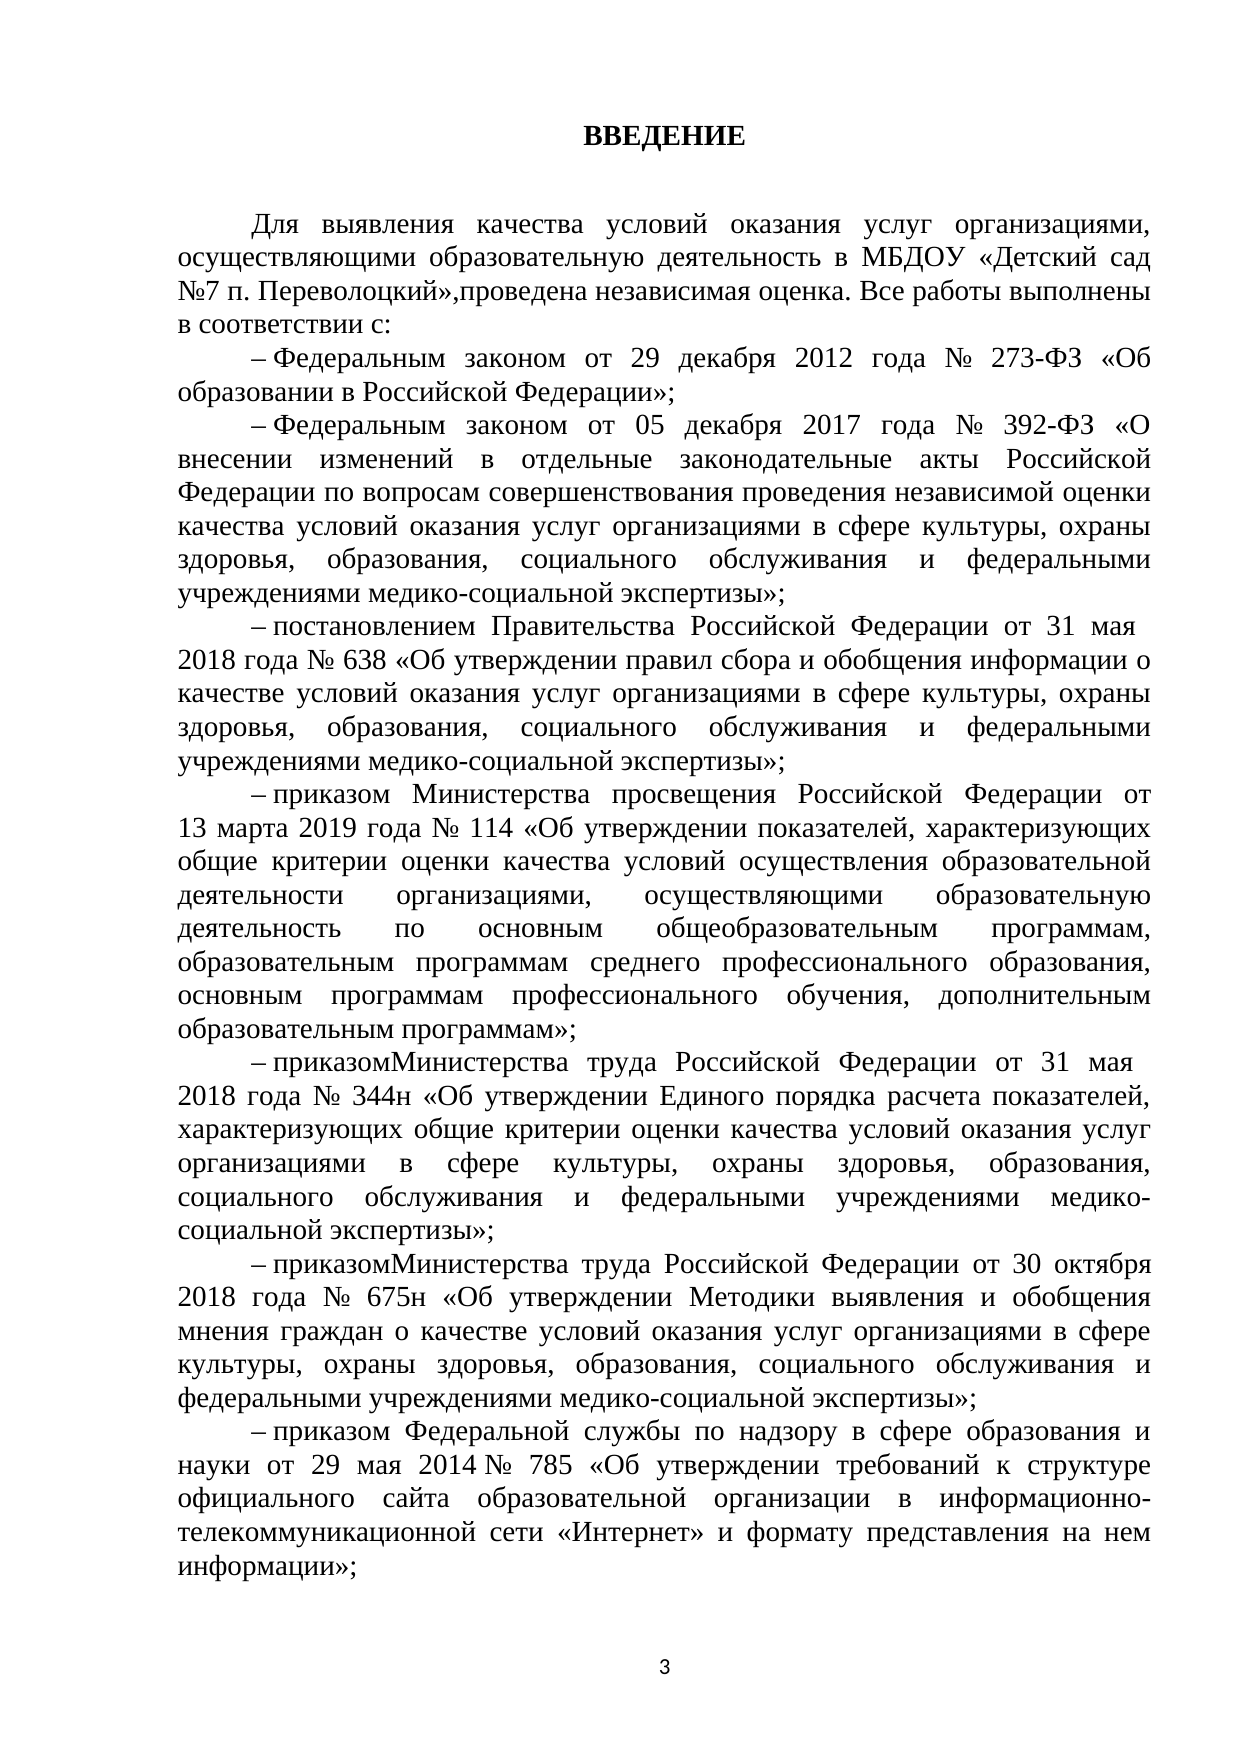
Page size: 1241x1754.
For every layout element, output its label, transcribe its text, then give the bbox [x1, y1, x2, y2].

text – Федеральным законом от 05 декабря 2017 года № 392-ФЗ «О внесении изменений в отдельные законодательные акты Российской Федерации по вопросам совершенствования проведения независимой оценки качества условий оказания услуг организациями в сфере культуры, охраны здоровья, образования, социального обслуживания и федеральными учреждениями медико-социальной экспертизы»; [177, 407, 1152, 608]
text – приказомМинистерства труда Российской Федерации от 30 октября 2018 года № 675н «Об утверждении Методики выявления и обобщения мнения граждан о качестве условий оказания услуг организациями в сфере культуры, охраны здоровья, образования, социального обслуживания и федеральными учреждениями медико-социальной экспертизы»; [177, 1246, 1152, 1413]
text – Федеральным законом от 29 декабря 2012 года № 273-ФЗ «Об образовании в Российской Федерации»; [177, 340, 1152, 407]
text – приказомМинистерства труда Российской Федерации от 31 мая 2018 года № 344н «Об утверждении Единого порядка расчета показателей, характеризующих общие критерии оценки качества условий оказания услуг организациями в сфере культуры, охраны здоровья, образования, социального обслуживания и федеральными учреждениями медико-социальной экспертизы»; [177, 1044, 1152, 1246]
text – постановлением Правительства Российской Федерации от 31 мая 2018 года № 638 «Об утверждении правил сбора и обобщения информации о качестве условий оказания услуг организациями в сфере культуры, охраны здоровья, образования, социального обслуживания и федеральными учреждениями медико-социальной экспертизы»; [177, 608, 1152, 776]
subtitle ВВЕДЕНИЕ [177, 118, 1152, 152]
text – приказом Министерства просвещения Российской Федерации от 13 марта 2019 года № 114 «Об утверждении показателей, характеризующих общие критерии оценки качества условий осуществления образовательной деятельности организациями, осуществляющими образовательную деятельность по основным общеобразовательным программам, образовательным программам среднего профессионального образования, основным программам профессионального обучения, дополнительным образовательным программам»; [177, 776, 1152, 1044]
text – приказом Федеральной службы по надзору в сфере образования и науки от 29 мая 2014 № 785 «Об утверждении требований к структуре официального сайта образовательной организации в информационно-телекоммуникационной сети «Интернет» и формату представления на нем информации»; [177, 1413, 1152, 1581]
list Для выявления качества условий оказания услуг организациями, осуществляющими образовательную деятельность в МБДОУ «Детский сад №7 п. Переволоцкий»,проведена независимая оценка. Все работы выполнены в соответствии с: [177, 206, 1152, 340]
